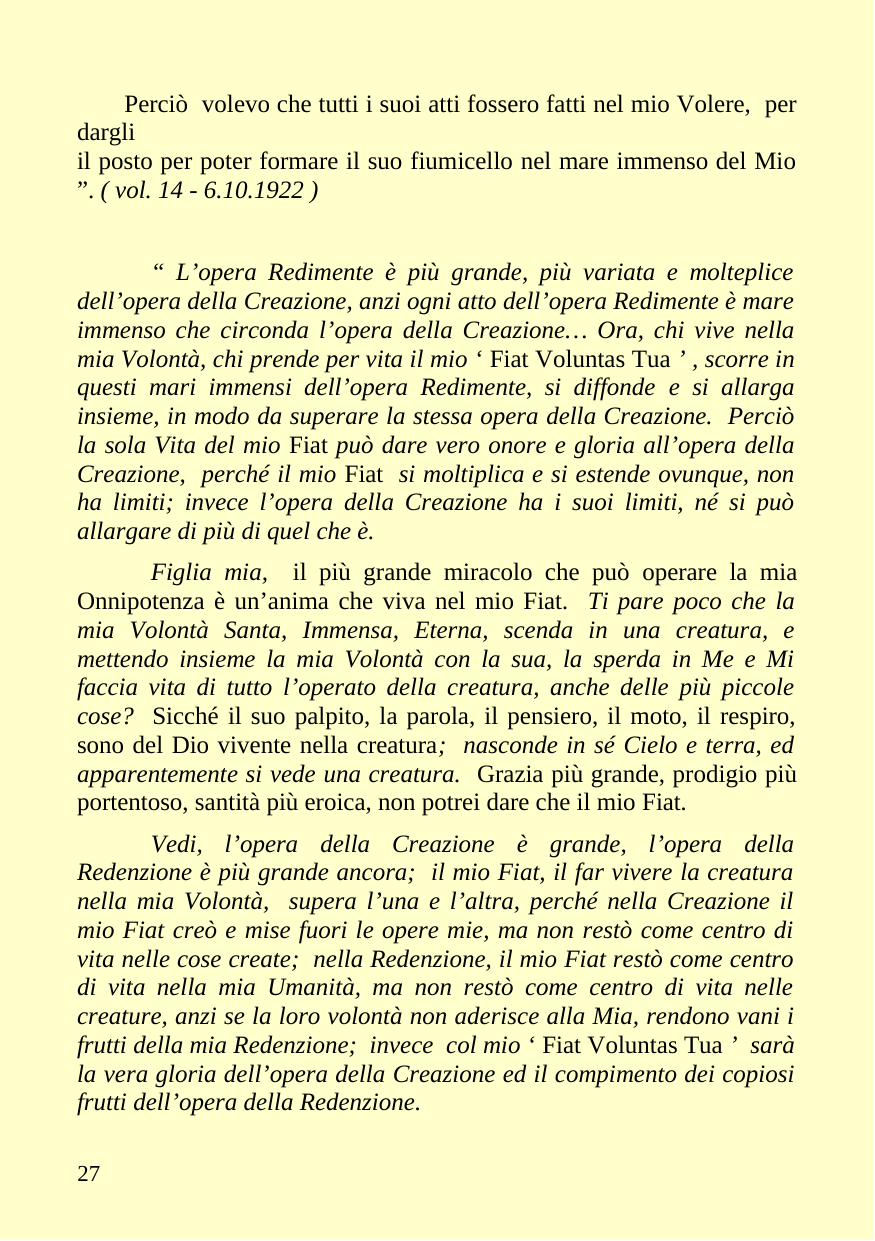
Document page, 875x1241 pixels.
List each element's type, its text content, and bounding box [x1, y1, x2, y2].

text Figlia mia, il più grande miracolo che può operare la mia Onnipotenza è un’anima che viva nel mio Fiat. Ti pare poco che la mia Volontà Santa, Immensa, Eterna, scenda in una creatura, e mettendo insieme la mia Volontà con la sua, la sperda in Me e Mi faccia vita di tutto l’operato della creatura, anche delle più piccole cose? Sicché il suo palpito, la parola, il pensiero, il moto, il respiro, sono del Dio vivente nella creatura; nasconde in sé Cielo e terra, ed apparentemente si vede una creatura. Grazia più grande, prodigio più portentoso, santità più eroica, non potrei dare che il mio Fiat. [77, 557, 797, 816]
text “ L’opera Redimente è più grande, più variata e molteplice dell’opera della Creazione, anzi ogni atto dell’opera Redimente è mare immenso che circonda l’opera della Creazione… Ora, chi vive nella mia Volontà, chi prende per vita il mio ‘ Fiat Voluntas Tua ’ , scorre in questi mari immensi dell’opera Redimente, si diffonde e si allarga insieme, in modo da superare la stessa opera della Creazione. Perciò la sola Vita del mio Fiat può dare vero onore e gloria all’opera della Creazione, perché il mio Fiat si moltiplica e si estende ovunque, non ha limiti; invece l’opera della Creazione ha i suoi limiti, né si può allargare di più di quel che è. [77, 257, 797, 545]
text Vedi, l’opera della Creazione è grande, l’opera della Redenzione è più grande ancora; il mio Fiat, il far vivere la creatura nella mia Volontà, supera l’una e l’altra, perché nella Creazione il mio Fiat creò e mise fuori le opere mie, ma non restò come centro di vita nelle cose create; nella Redenzione, il mio Fiat restò come centro di vita nella mia Umanità, ma non restò come centro di vita nelle creature, anzi se la loro volontà non aderisce alla Mia, rendono vani i frutti della mia Redenzione; invece col mio ‘ Fiat Voluntas Tua ’ sarà la vera gloria dell’opera della Creazione ed il compimento dei copiosi frutti dell’opera della Redenzione. [77, 829, 797, 1116]
text Perciò volevo che tutti i suoi atti fossero fatti nel mio Volere, per dargli il posto per poter formare il suo fiumicello nel mare immenso del Mio ”. ( vol. 14 - 6.10.1922 ) [77, 89, 797, 204]
